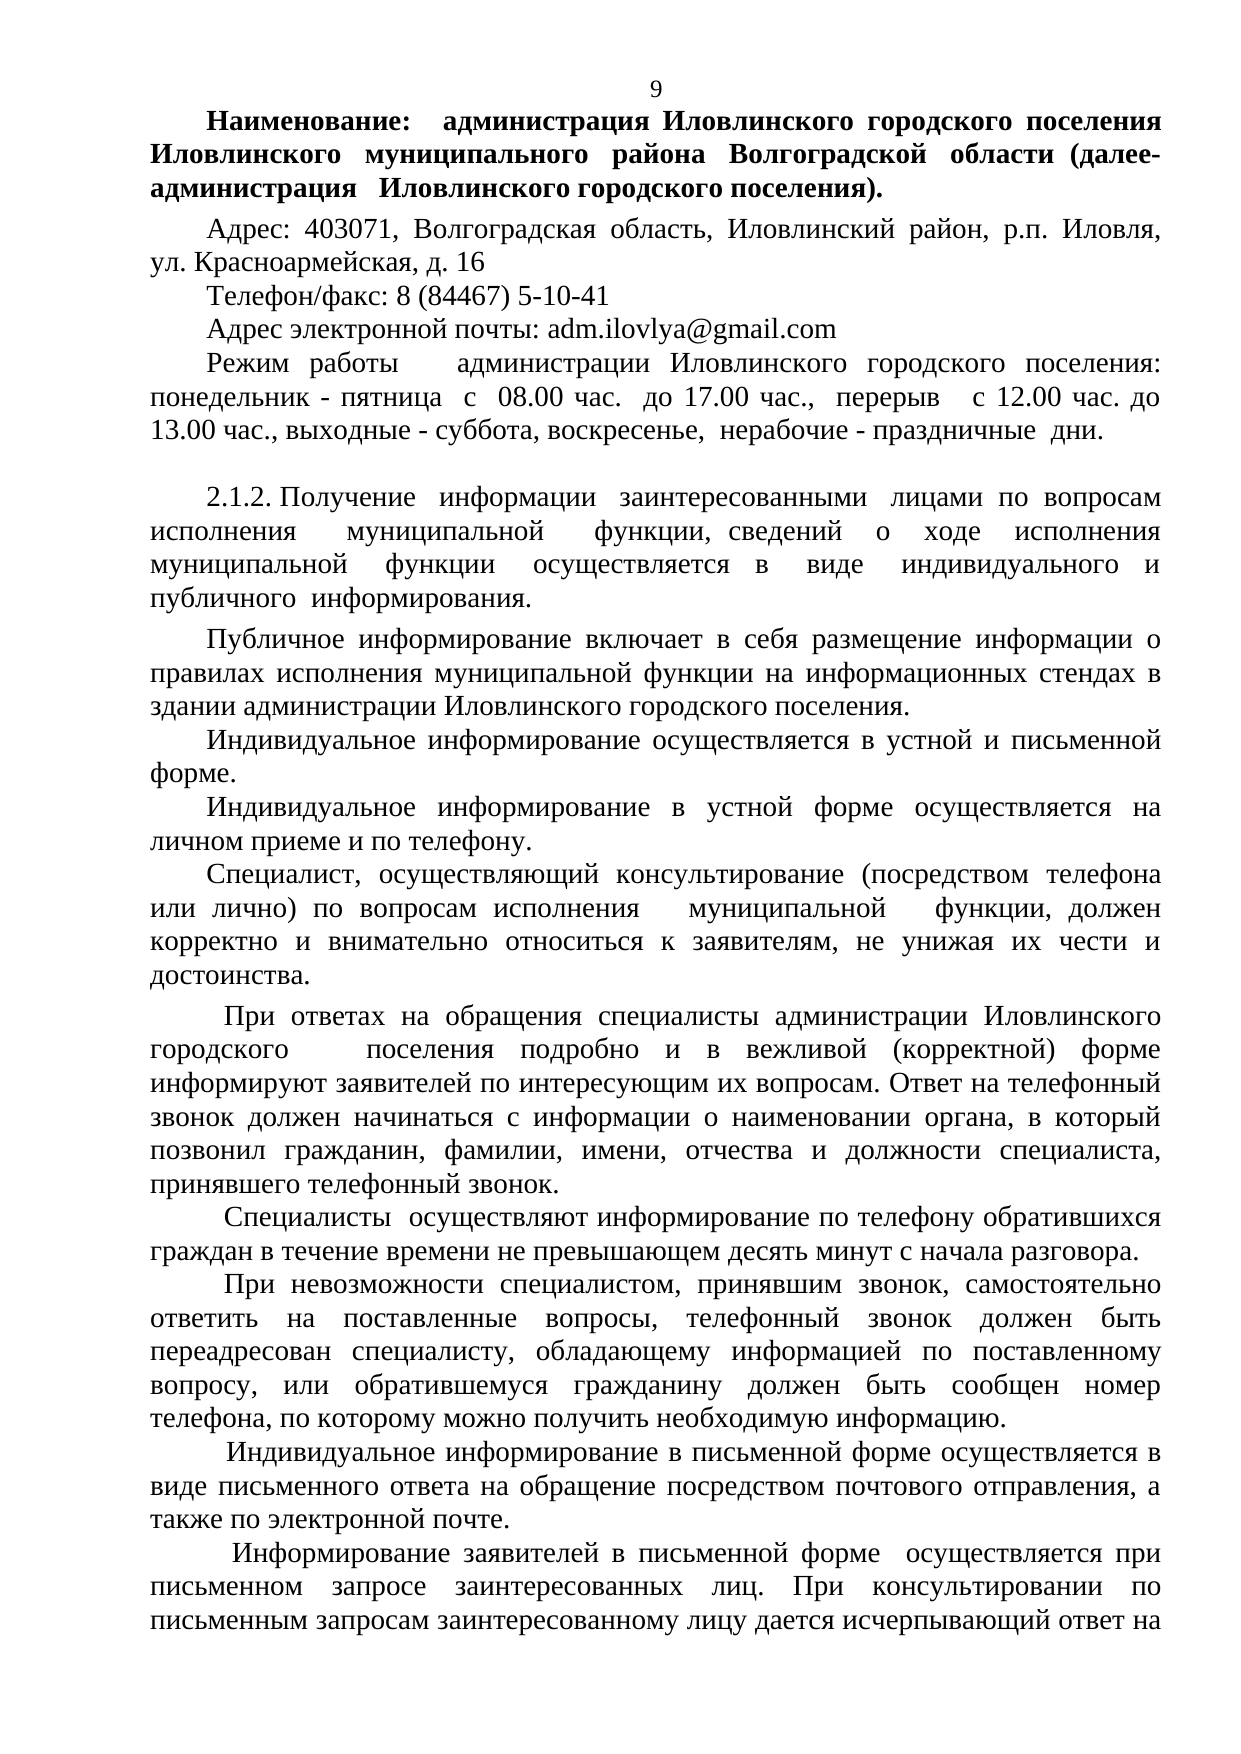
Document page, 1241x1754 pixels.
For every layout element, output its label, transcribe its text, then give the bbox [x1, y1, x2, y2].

text Адрес электронной почты: adm.ilovlya@gmail.comЭтот e-mail защищен от спам-ботов. Для его просмотра в вашем браузере должна быть включена поддержка Java-script [150, 312, 1162, 345]
text Наименование: администрация Иловлинского городского поселения Иловлинского муниципального района Волгоградской области (далее-администрация Иловлинского городского поселения). [150, 103, 1162, 203]
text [150, 1535, 1162, 1635]
text Индивидуальное информирование в письменной форме осуществляется в виде письменного ответа на обращение посредством почтового отправления, а также по электронной почте. [150, 1434, 1162, 1535]
text Телефон/факс: 8 (84467) 5-10-41 [150, 278, 1162, 312]
text Публичное информирование включает в себя размещение информации о правилах исполнения муниципальной функции на информационных стендах в здании администрации Иловлинского городского поселения. [150, 621, 1162, 722]
text Специалисты осуществляют информирование по телефону обратившихся граждан в течение времени не превышающем десять минут с начала разговора. [150, 1199, 1162, 1266]
text Режим работы администрации Иловлинского городского поселения: понедельник - пятница с 08.00 час. до 17.00 час., перерыв с 12.00 час. до 13.00 час., выходные - суббота, воскресенье, нерабочие - праздничные дни. [150, 345, 1162, 446]
text При ответах на обращения специалисты администрации Иловлинского городского поселения подробно и в вежливой (корректной) форме информируют заявителей по интересующим их вопросам. Ответ на телефонный звонок должен начинаться с информации о наименовании органа, в который позвонил гражданин, фамилии, имени, отчества и должности специалиста, принявшего телефонный звонок. [150, 998, 1162, 1199]
text Индивидуальное информирование осуществляется в устной и письменной форме. [150, 722, 1162, 789]
text 2.1.2. Получение информации заинтересованными лицами по вопросам исполнения муниципальной функции, сведений о ходе исполнения муниципальной функции осуществляется в виде индивидуального и публичного информирования. [150, 479, 1162, 613]
text Адрес: 403071, Волгоградская область, Иловлинский район, р.п. Иловля, ул. Красноармейская, д. 16 [150, 211, 1162, 278]
text Индивидуальное информирование в устной форме осуществляется на личном приеме и по телефону. [150, 789, 1162, 856]
text При невозможности специалистом, принявшим звонок, самостоятельно ответить на поставленные вопросы, телефонный звонок должен быть переадресован специалисту, обладающему информацией по поставленному вопросу, или обратившемуся гражданину должен быть сообщен номер телефона, по которому можно получить необходимую информацию. [150, 1266, 1162, 1434]
text Специалист, осуществляющий консультирование (посредством телефона или лично) по вопросам исполнения муниципальной функции, должен корректно и внимательно относиться к заявителям, не унижая их чести и достоинства. [150, 856, 1162, 990]
